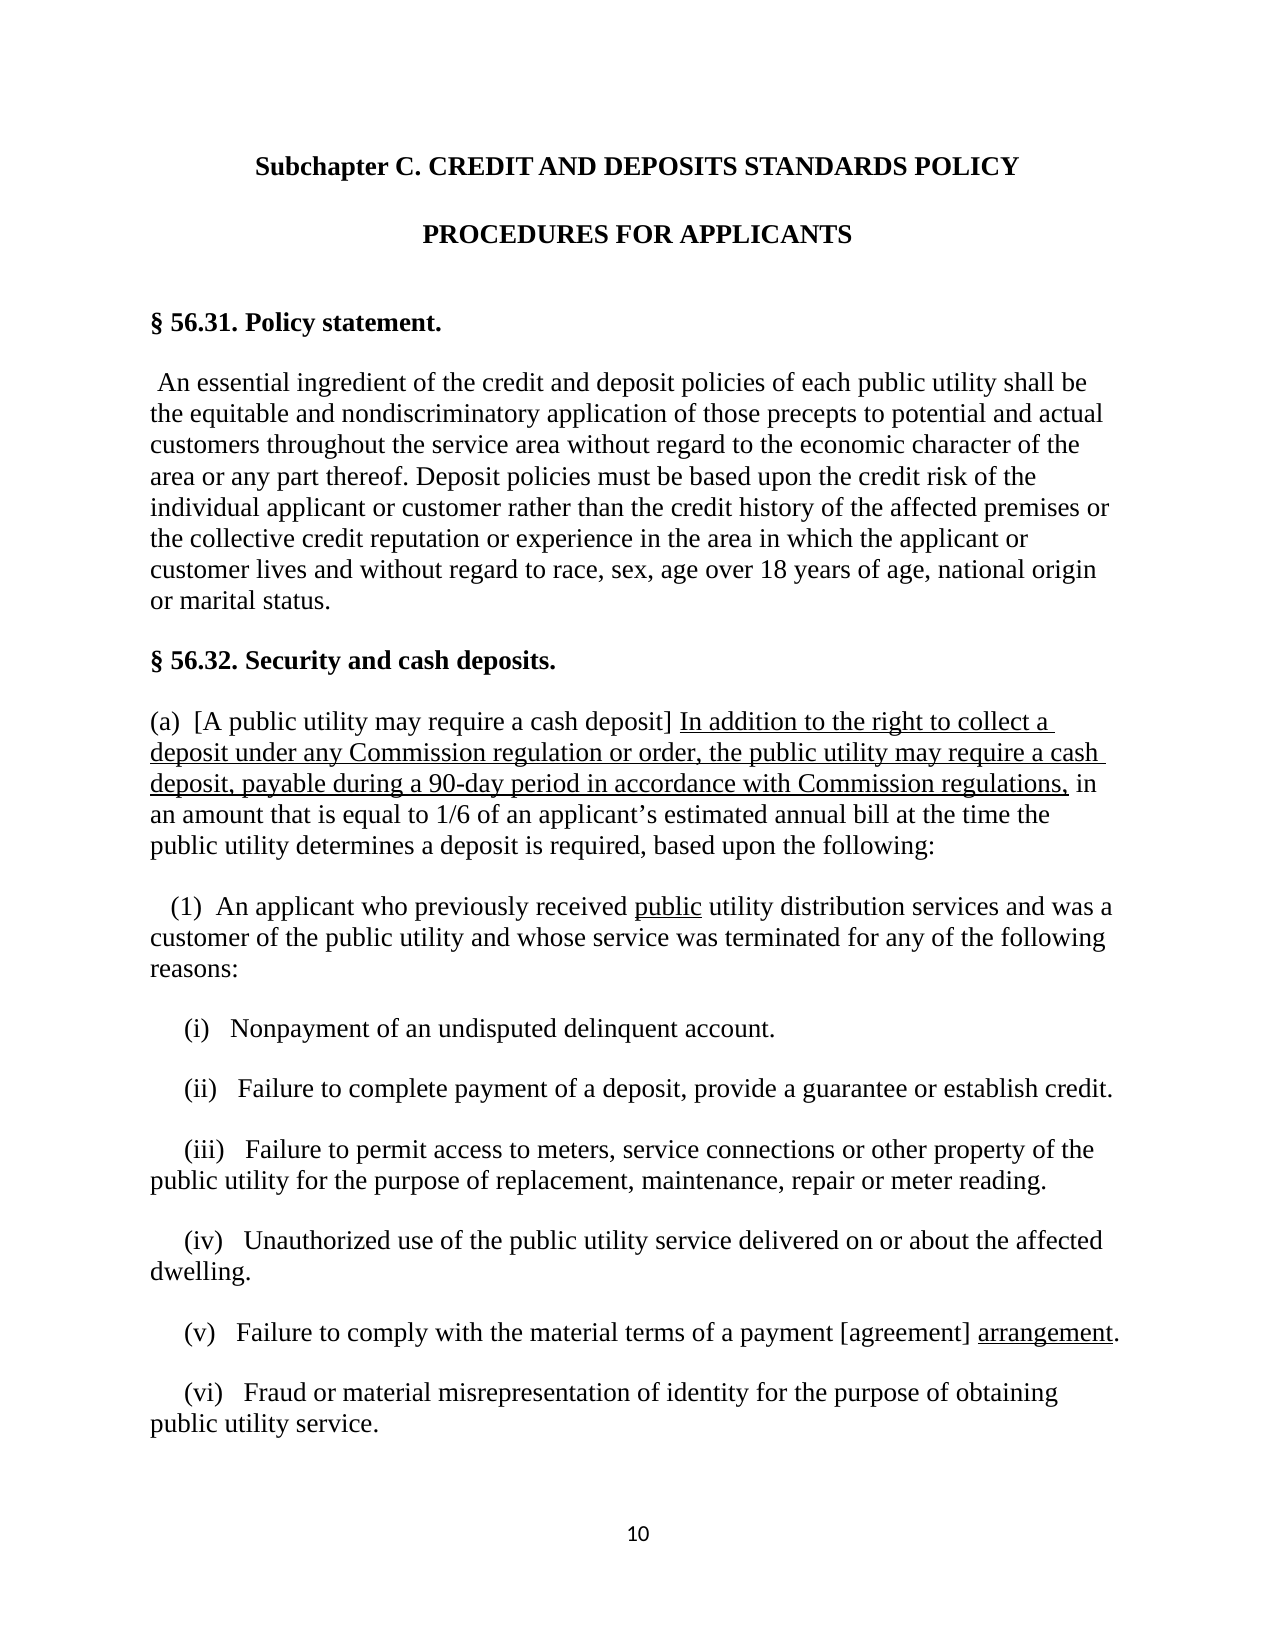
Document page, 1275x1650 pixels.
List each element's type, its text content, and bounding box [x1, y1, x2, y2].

text Subchapter C. CREDIT AND DEPOSITS STANDARDS POLICY [150, 150, 1125, 181]
text (ii) Failure to complete payment of a deposit, provide a guarantee or establish credit. [150, 1073, 1125, 1104]
text § 56.31. Policy statement. [150, 306, 1125, 337]
text (i) Nonpayment of an undisputed delinquent account. [150, 1012, 1125, 1043]
text § 56.32. Security and cash deposits. [150, 644, 1125, 676]
text (v) Failure to comply with the material terms of a payment [agreement] arrangement. [150, 1316, 1125, 1347]
text (a) [A public utility may require a cash deposit] In addition to the right to collect a deposit under any Commission regulation or order, the public utility may require a cash deposit, payable during a 90-day period in accordance with Commission regulations, in an amount that is equal to 1/6 of an applicant’s estimated annual bill at the time the public utility determines a deposit is required, based upon the following: [150, 705, 1125, 861]
text (iv) Unauthorized use of the public utility service delivered on or about the affected dwelling. [150, 1224, 1125, 1287]
text (iii) Failure to permit access to meters, service connections or other property of the public utility for the purpose of replacement, maintenance, repair or meter reading. [150, 1133, 1125, 1195]
text (1) An applicant who previously received public utility distribution services and was a customer of the public utility and whose service was terminated for any of the following reasons: [150, 890, 1125, 983]
text (vi) Fraud or material misrepresentation of identity for the purpose of obtaining public utility service. [150, 1376, 1125, 1438]
text An essential ingredient of the credit and deposit policies of each public utility shall be the equitable and nondiscriminatory application of those precepts to potential and actual customers throughout the service area without regard to the economic character of the area or any part thereof. Deposit policies must be based upon the credit risk of the individual applicant or customer rather than the credit history of the affected premises or the collective credit reputation or experience in the area in which the applicant or customer lives and without regard to race, sex, age over 18 years of age, national origin or marital status. [150, 366, 1125, 615]
text PROCEDURES FOR APPLICANTS [150, 218, 1125, 250]
